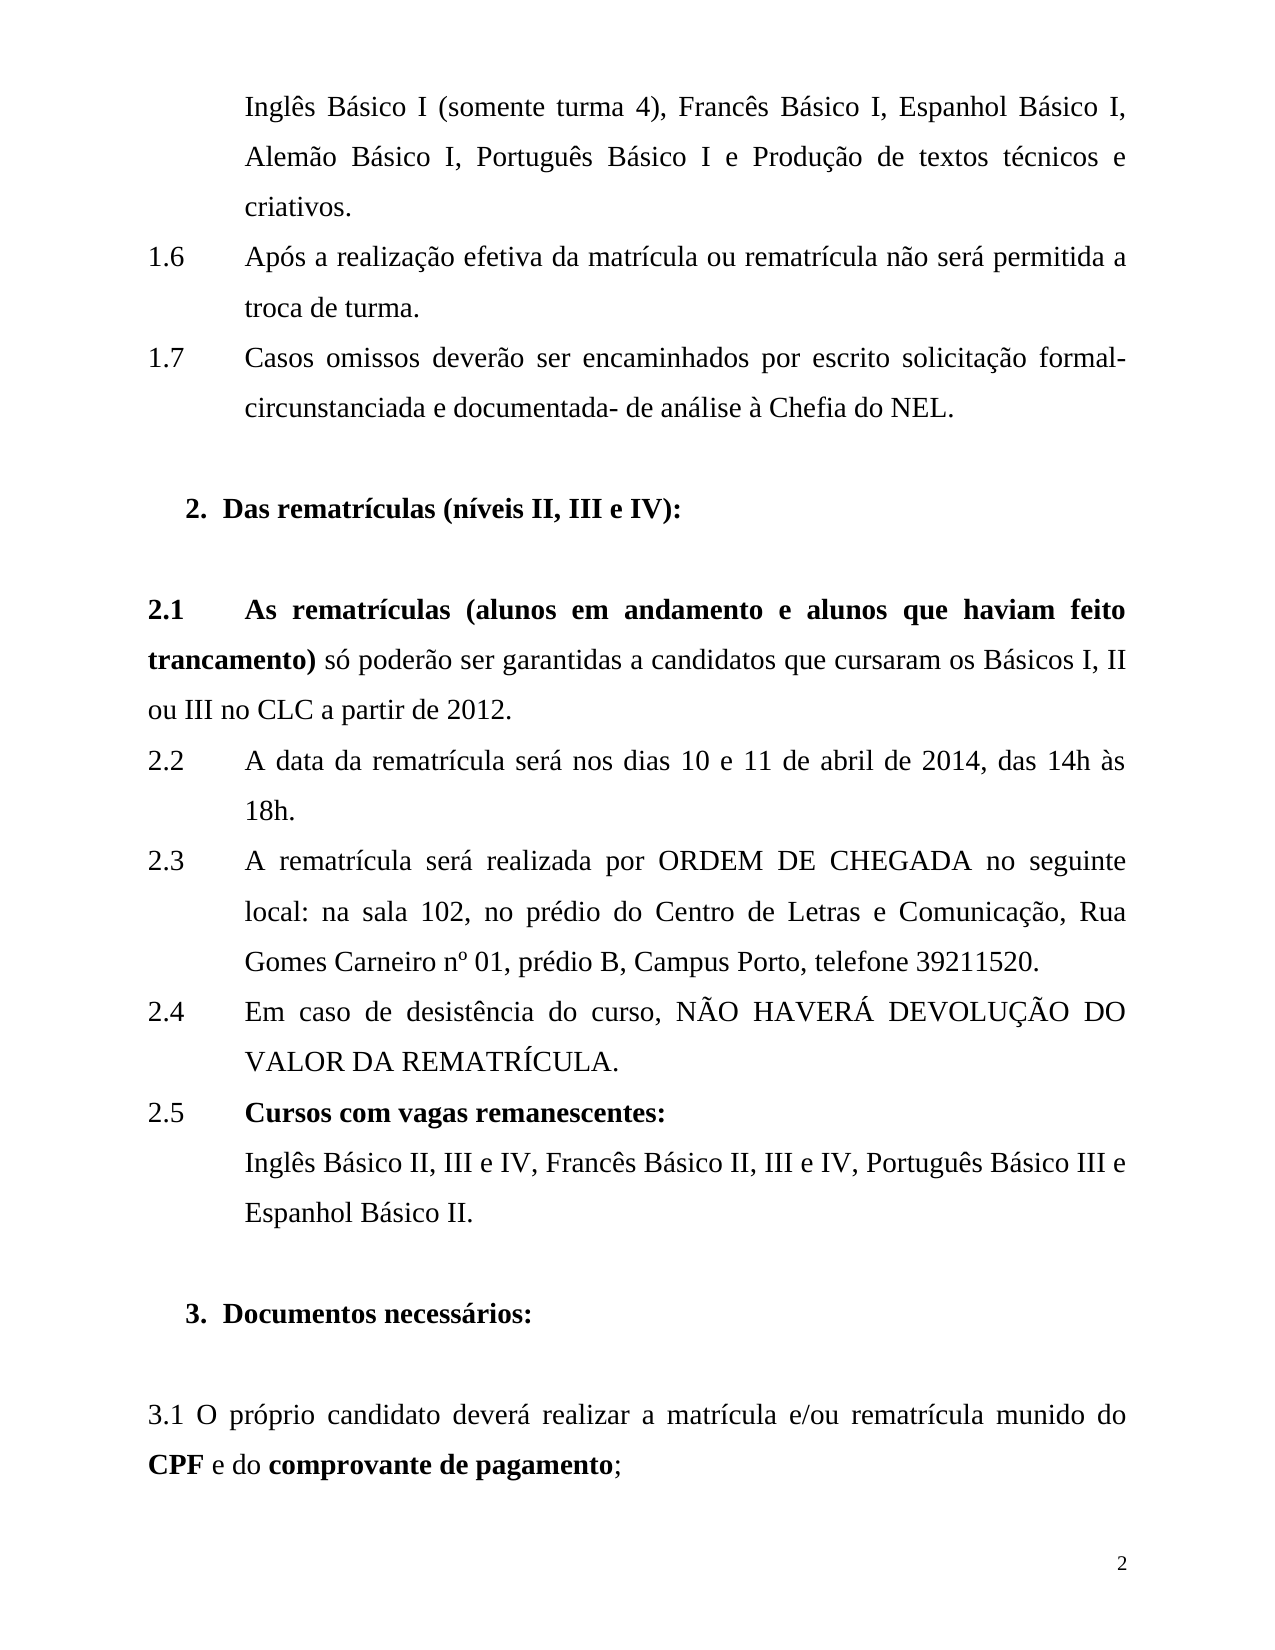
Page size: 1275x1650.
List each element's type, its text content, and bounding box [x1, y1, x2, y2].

list Das rematrículas (níveis II, III e IV): [185, 491, 1127, 525]
list Documentos necessários: [185, 1296, 1127, 1330]
text 3.1 O próprio candidato deverá realizar a matrícula e/ou rematrícula munido do CPF e do comprovante de pagamento; [148, 1397, 1127, 1481]
list As rematrículas (alunos em andamento e alunos que haviam feito trancamento) só poderão ser garantidas a candidatos que cursaram os Básicos I, II ou III no CLC a partir de 2012. [148, 592, 1127, 726]
list Cursos com vagas remanescentes: [148, 1095, 1127, 1128]
text Inglês Básico I (somente turma 4), Francês Básico I, Espanhol Básico I, Alemão Básico I, Português Básico I e Produção de textos técnicos e criativos. [244, 89, 1127, 223]
list Casos omissos deverão ser encaminhados por escrito solicitação formal-circunstanciada e documentada- de análise à Chefia do NEL. [148, 340, 1127, 424]
list Em caso de desistência do curso, NÃO HAVERÁ DEVOLUÇÃO DO VALOR DA REMATRÍCULA. [148, 994, 1127, 1078]
list A rematrícula será realizada por ORDEM DE CHEGADA no seguinte local: na sala 102, no prédio do Centro de Letras e Comunicação, Rua Gomes Carneiro nº 01, prédio B, Campus Porto, telefone 39211520. [148, 843, 1127, 977]
list A data da rematrícula será nos dias 10 e 11 de abril de 2014, das 14h às 18h. [148, 743, 1127, 827]
text Inglês Básico II, III e IV, Francês Básico II, III e IV, Português Básico III e Espanhol Básico II. [244, 1145, 1127, 1229]
list Após a realização efetiva da matrícula ou rematrícula não será permitida a troca de turma. [148, 239, 1127, 323]
